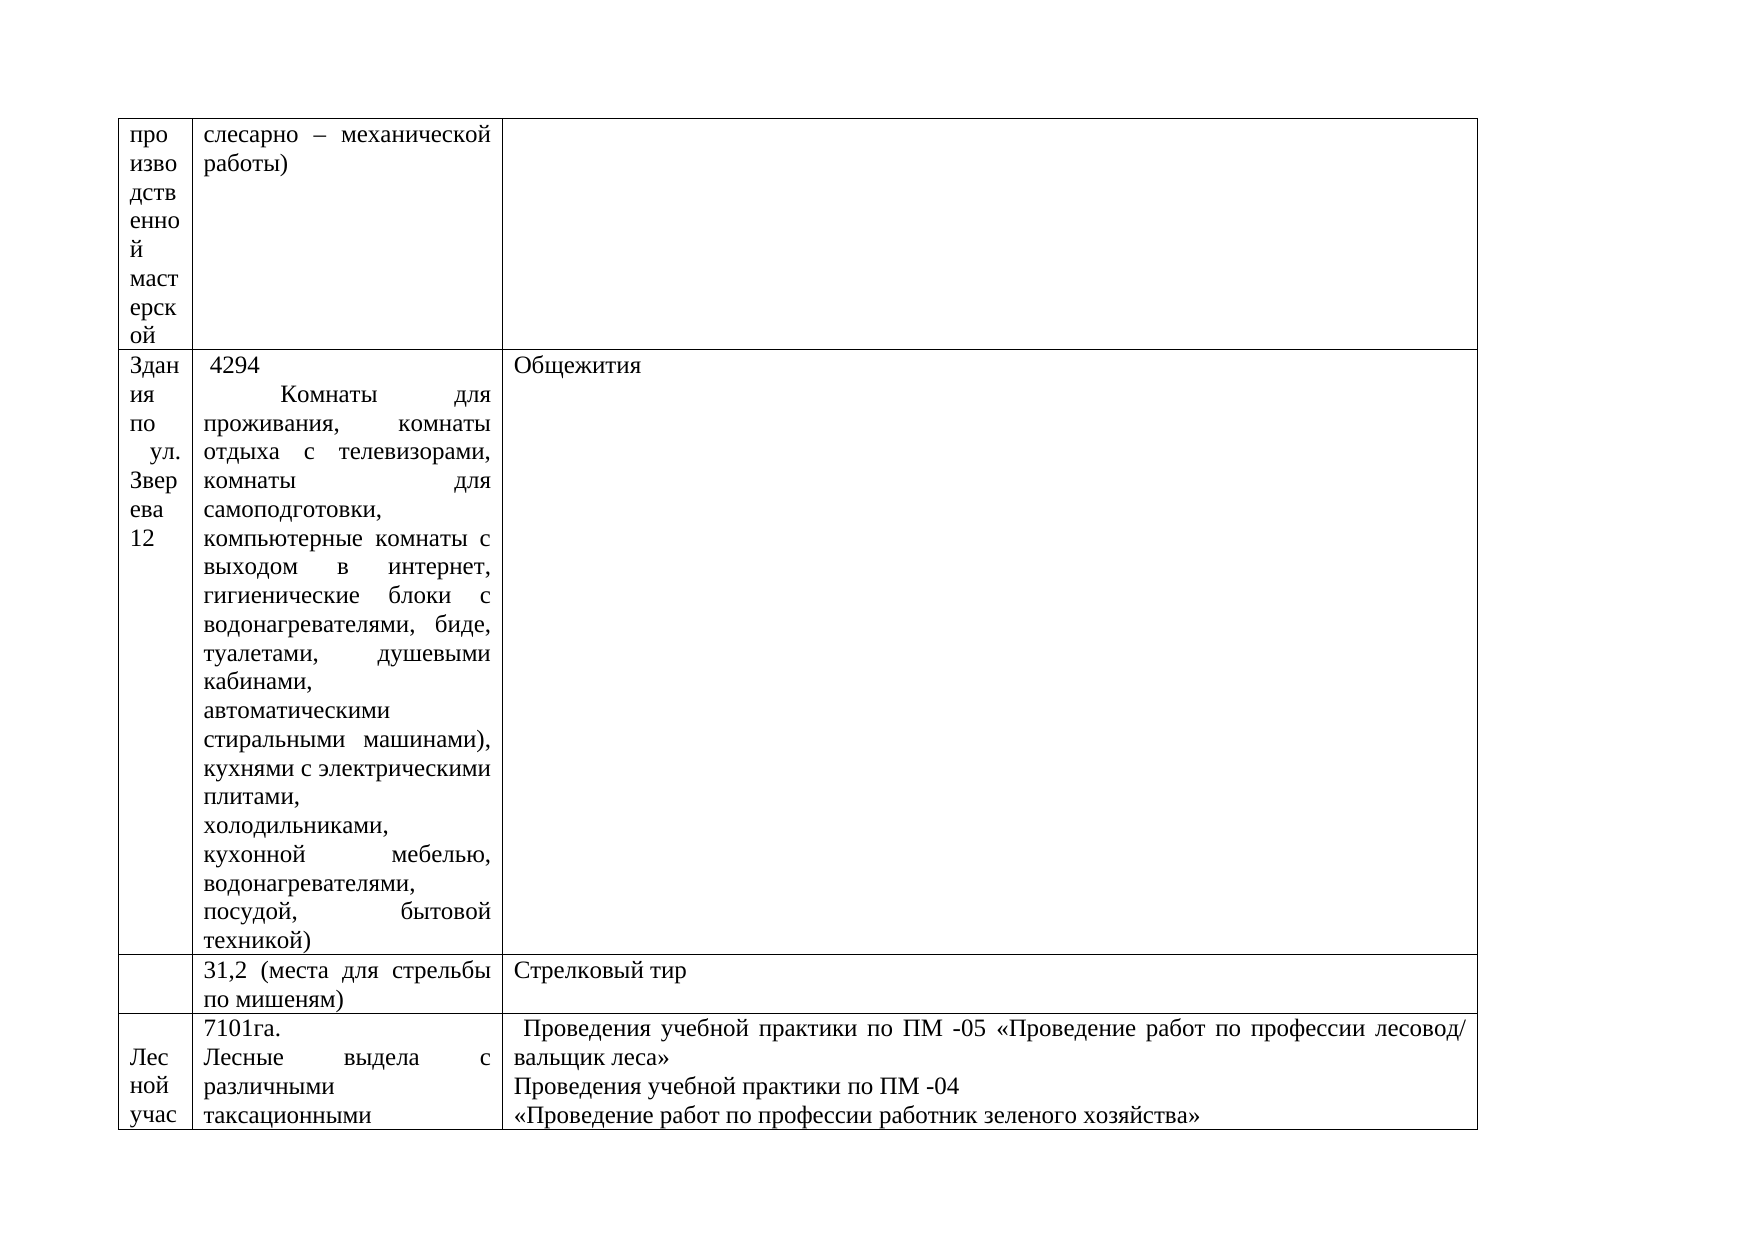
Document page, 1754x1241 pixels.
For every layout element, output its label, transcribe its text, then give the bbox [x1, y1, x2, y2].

table_cell 31,2 (места для стрельбы по мишеням) [193, 955, 502, 1012]
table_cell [503, 119, 1477, 349]
table_cell [119, 955, 192, 1012]
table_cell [193, 119, 502, 349]
table_cell Общежития [503, 350, 1477, 954]
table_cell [503, 1014, 1477, 1128]
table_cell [119, 119, 192, 349]
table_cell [193, 1014, 502, 1128]
table_cell Стрелковый тир [503, 955, 1477, 1012]
table_cell Здания по ул. Зверева 12 [119, 350, 192, 954]
table_cell Лесной участок [119, 1014, 192, 1128]
table_cell 4294 Комнаты для проживания, комнаты отдыха с телевизорами, комнаты для самоподготовки, компьютерные комнаты с выходом в интернет, гигиенические блоки с водонагревателями, биде, туалетами, душевыми кабинами, автоматическими стиральными машинами), кухнями с электрическими плитами, холодильниками, кухонной мебелью, водонагревателями, посудой, бытовой техникой) [193, 350, 502, 954]
